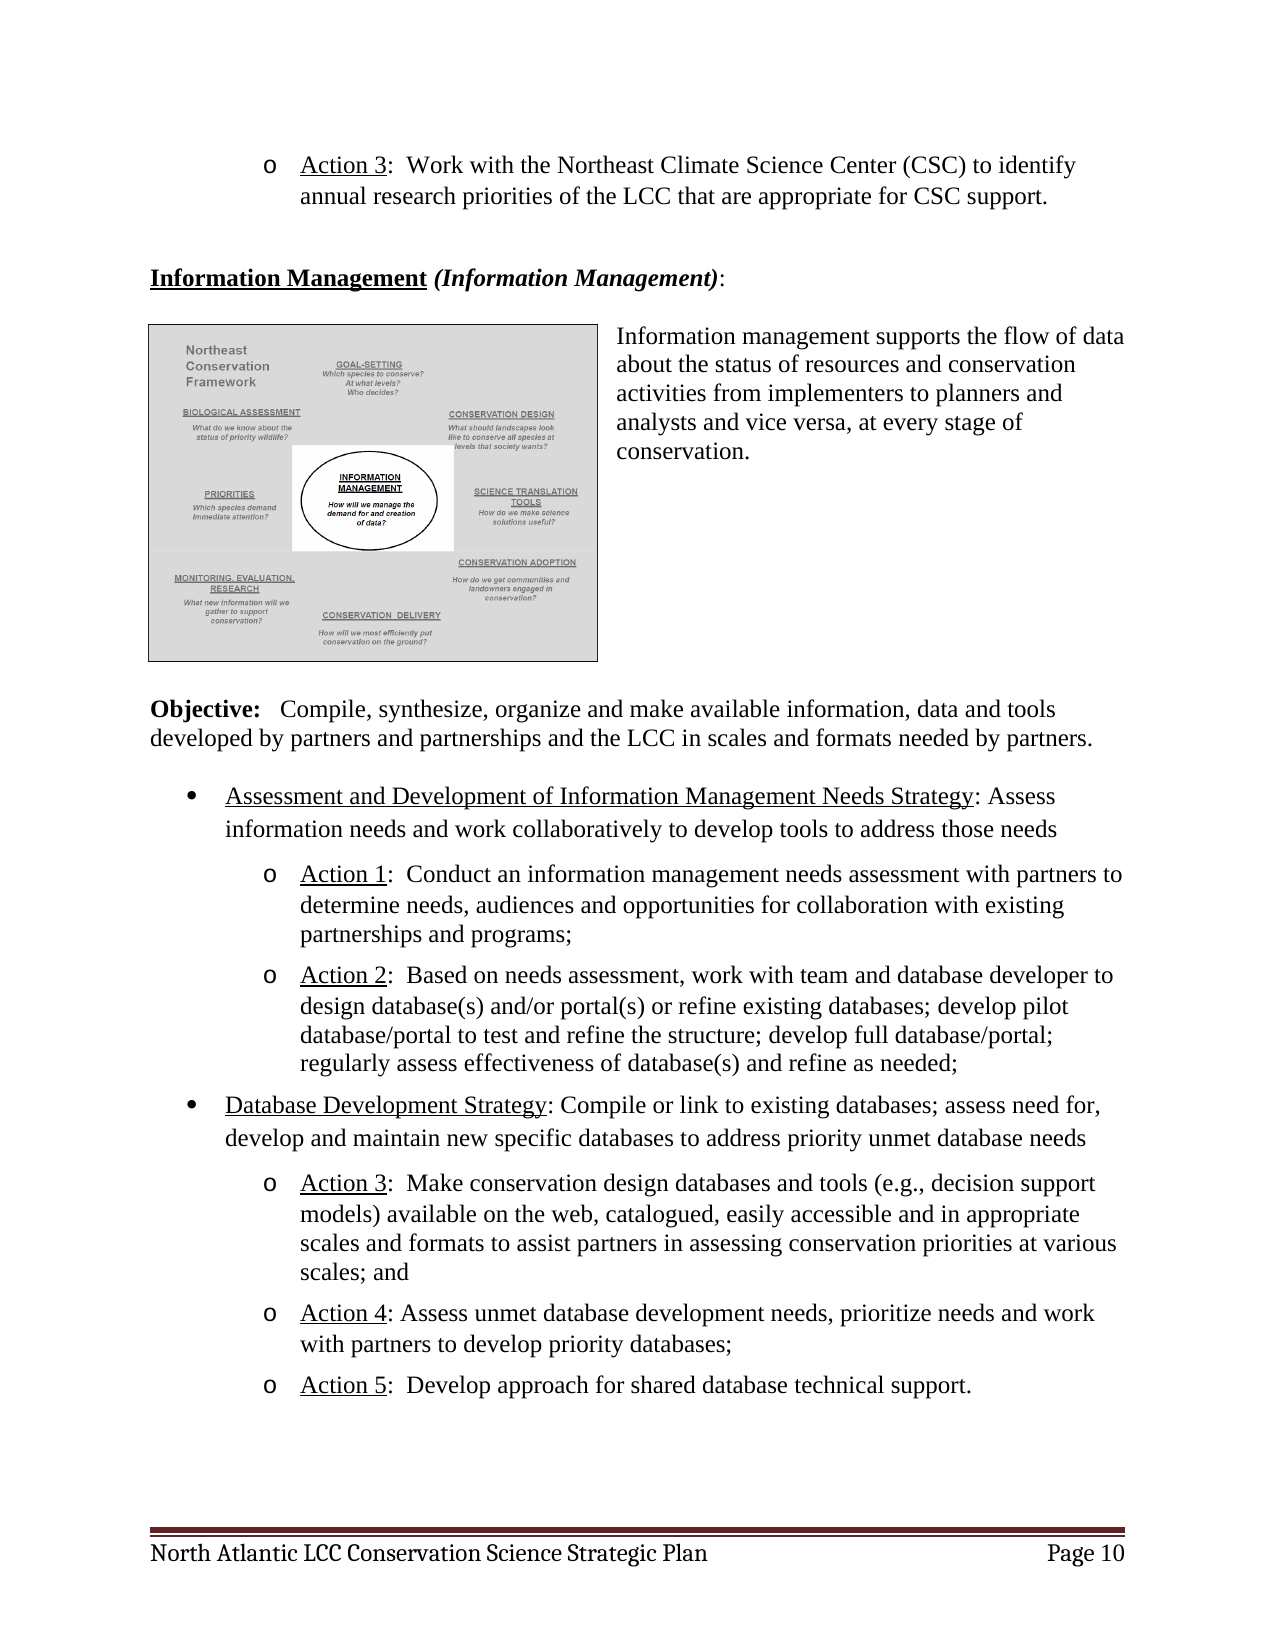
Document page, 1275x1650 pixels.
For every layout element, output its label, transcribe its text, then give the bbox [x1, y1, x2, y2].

text Information Management (Information Management): [150, 263, 1125, 292]
list Database Development Strategy: Compile or link to existing databases; assess need for, develop and maintain new specific databases to address priority unmet database needs [187, 1090, 1125, 1152]
text Information management supports the flow of data about the status of resources and conservation activities from implementers to planners and analysts and vice versa, at every stage of conservation. [150, 321, 1125, 464]
list Action 3: Make conservation design databases and tools (e.g., decision support models) available on the web, catalogued, easily accessible and in appropriate scales and formats to assist partners in assessing conservation priorities at various scales; and [262, 1168, 1125, 1285]
list Action 1: Conduct an information management needs assessment with partners to determine needs, audiences and opportunities for collaboration with existing partnerships and programs; [262, 859, 1125, 948]
list Action 3: Work with the Northeast Climate Science Center (CSC) to identify annual research priorities of the LCC that are appropriate for CSC support. [262, 150, 1125, 209]
list Action 2: Based on needs assessment, work with team and database developer to design database(s) and/or portal(s) or refine existing databases; develop pilot database/portal to test and refine the structure; develop full database/portal; regularly assess effectiveness of database(s) and refine as needed; [262, 960, 1125, 1077]
text Objective: Compile, synthesize, organize and make available information, data and tools developed by partners and partnerships and the LCC in scales and formats needed by partners. [150, 694, 1125, 752]
list Action 5: Develop approach for shared database technical support. [262, 1370, 1125, 1401]
list Action 4: Assess unmet database development needs, prioritize needs and work with partners to develop priority databases; [262, 1298, 1125, 1357]
list Assessment and Development of Information Management Needs Strategy: Assess information needs and work collaboratively to develop tools to address those needs [187, 781, 1125, 843]
picture [293, 464, 453, 551]
